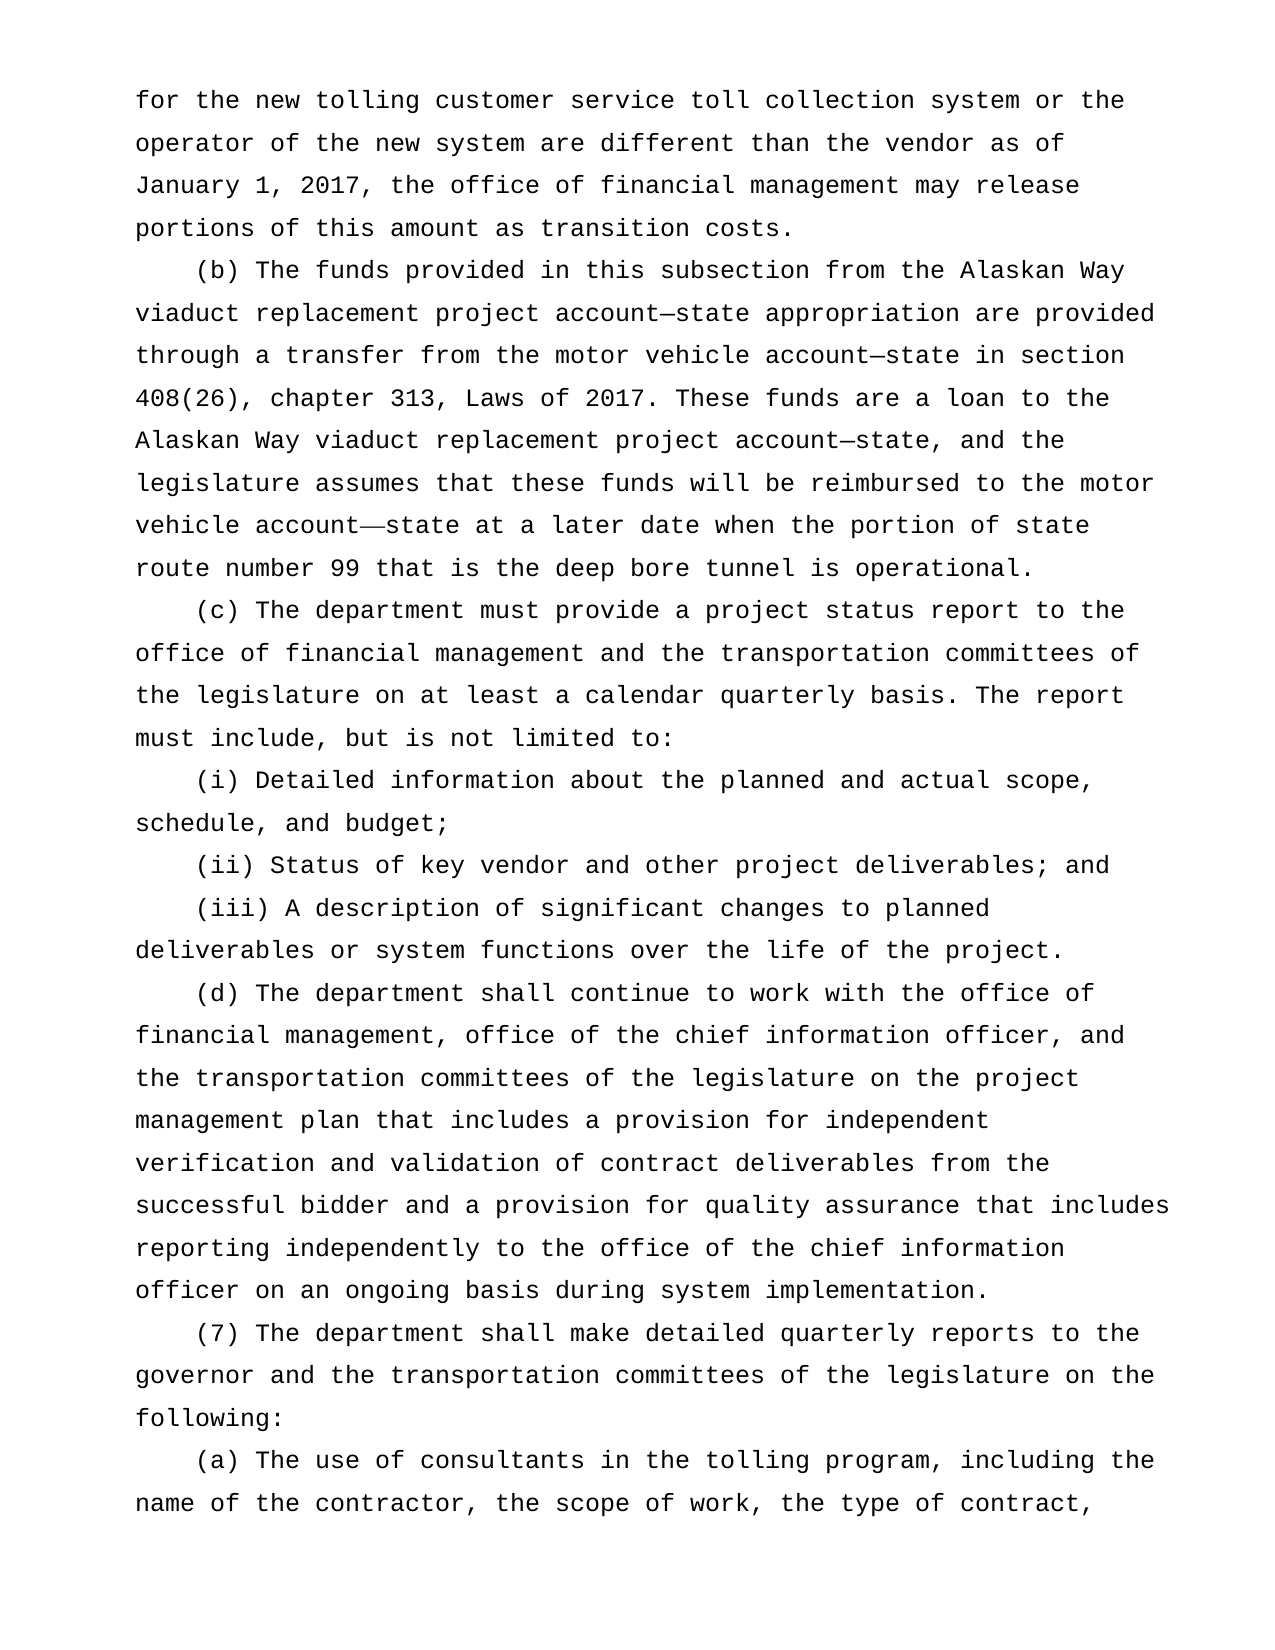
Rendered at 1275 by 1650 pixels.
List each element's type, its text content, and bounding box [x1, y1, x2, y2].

text (b) The funds provided in this subsection from the Alaskan Way viaduct replacement project account—state appropriation are provided through a transfer from the motor vehicle account—state in section 408(26), chapter 313, Laws of 2017. These funds are a loan to the Alaskan Way viaduct replacement project account—state, and the legislature assumes that these funds will be reimbursed to the motor vehicle account—state at a later date when the portion of state route number 99 that is the deep bore tunnel is operational. [135, 245, 1170, 585]
text (i) Detailed information about the planned and actual scope, schedule, and budget; [135, 755, 1170, 840]
text (c) The department must provide a project status report to the office of financial management and the transportation committees of the legislature on at least a calendar quarterly basis. The report must include, but is not limited to: [135, 585, 1170, 755]
text (d) The department shall continue to work with the office of financial management, office of the chief information officer, and the transportation committees of the legislature on the project management plan that includes a provision for independent verification and validation of contract deliverables from the successful bidder and a provision for quality assurance that includes reporting independently to the office of the chief information officer on an ongoing basis during system implementation. [135, 967, 1170, 1307]
text (7) The department shall make detailed quarterly reports to the governor and the transportation committees of the legislature on the following: [135, 1307, 1170, 1435]
text (iii) A description of significant changes to planned deliverables or system functions over the life of the project. [135, 882, 1170, 967]
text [135, 75, 1170, 245]
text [135, 1435, 1170, 1520]
text (ii) Status of key vendor and other project deliverables; and [135, 840, 1170, 882]
